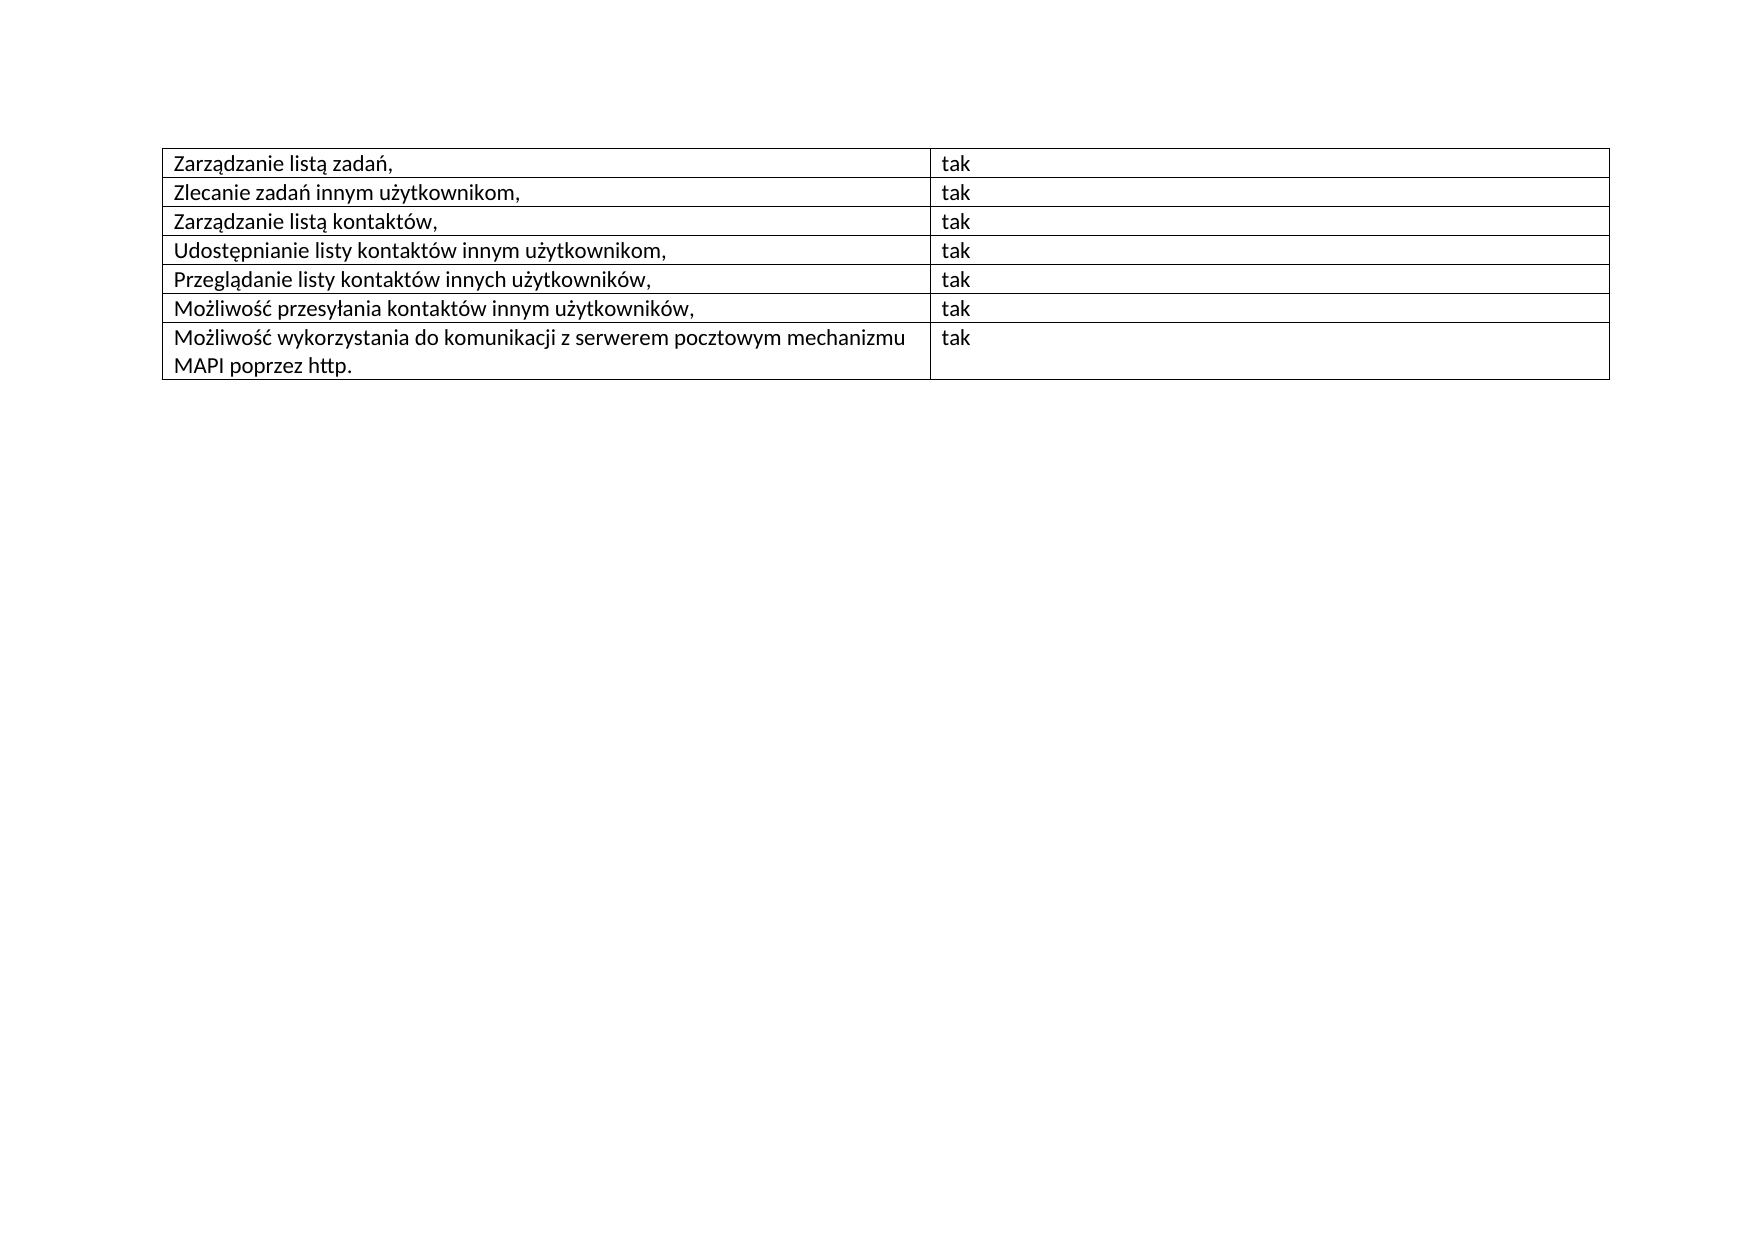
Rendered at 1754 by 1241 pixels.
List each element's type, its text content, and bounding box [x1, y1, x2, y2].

table_cell tak [931, 294, 1609, 322]
table_cell tak [931, 178, 1609, 206]
table_cell Możliwość wykorzystania do komunikacji z serwerem pocztowym mechanizmu MAPI poprzez http. [163, 323, 930, 379]
table_cell Zarządzanie listą kontaktów, [163, 207, 930, 235]
table_cell Przeglądanie listy kontaktów innych użytkowników, [163, 265, 930, 293]
table_cell tak [931, 323, 1609, 379]
table_cell tak [931, 236, 1609, 264]
table_cell tak [931, 265, 1609, 293]
table_cell tak [931, 207, 1609, 235]
table_cell Możliwość przesyłania kontaktów innym użytkowników, [163, 294, 930, 322]
table_cell Zarządzanie listą zadań, [163, 149, 930, 177]
table_cell Udostępnianie listy kontaktów innym użytkownikom, [163, 236, 930, 264]
table_cell tak [931, 149, 1609, 177]
table_cell Zlecanie zadań innym użytkownikom, [163, 178, 930, 206]
